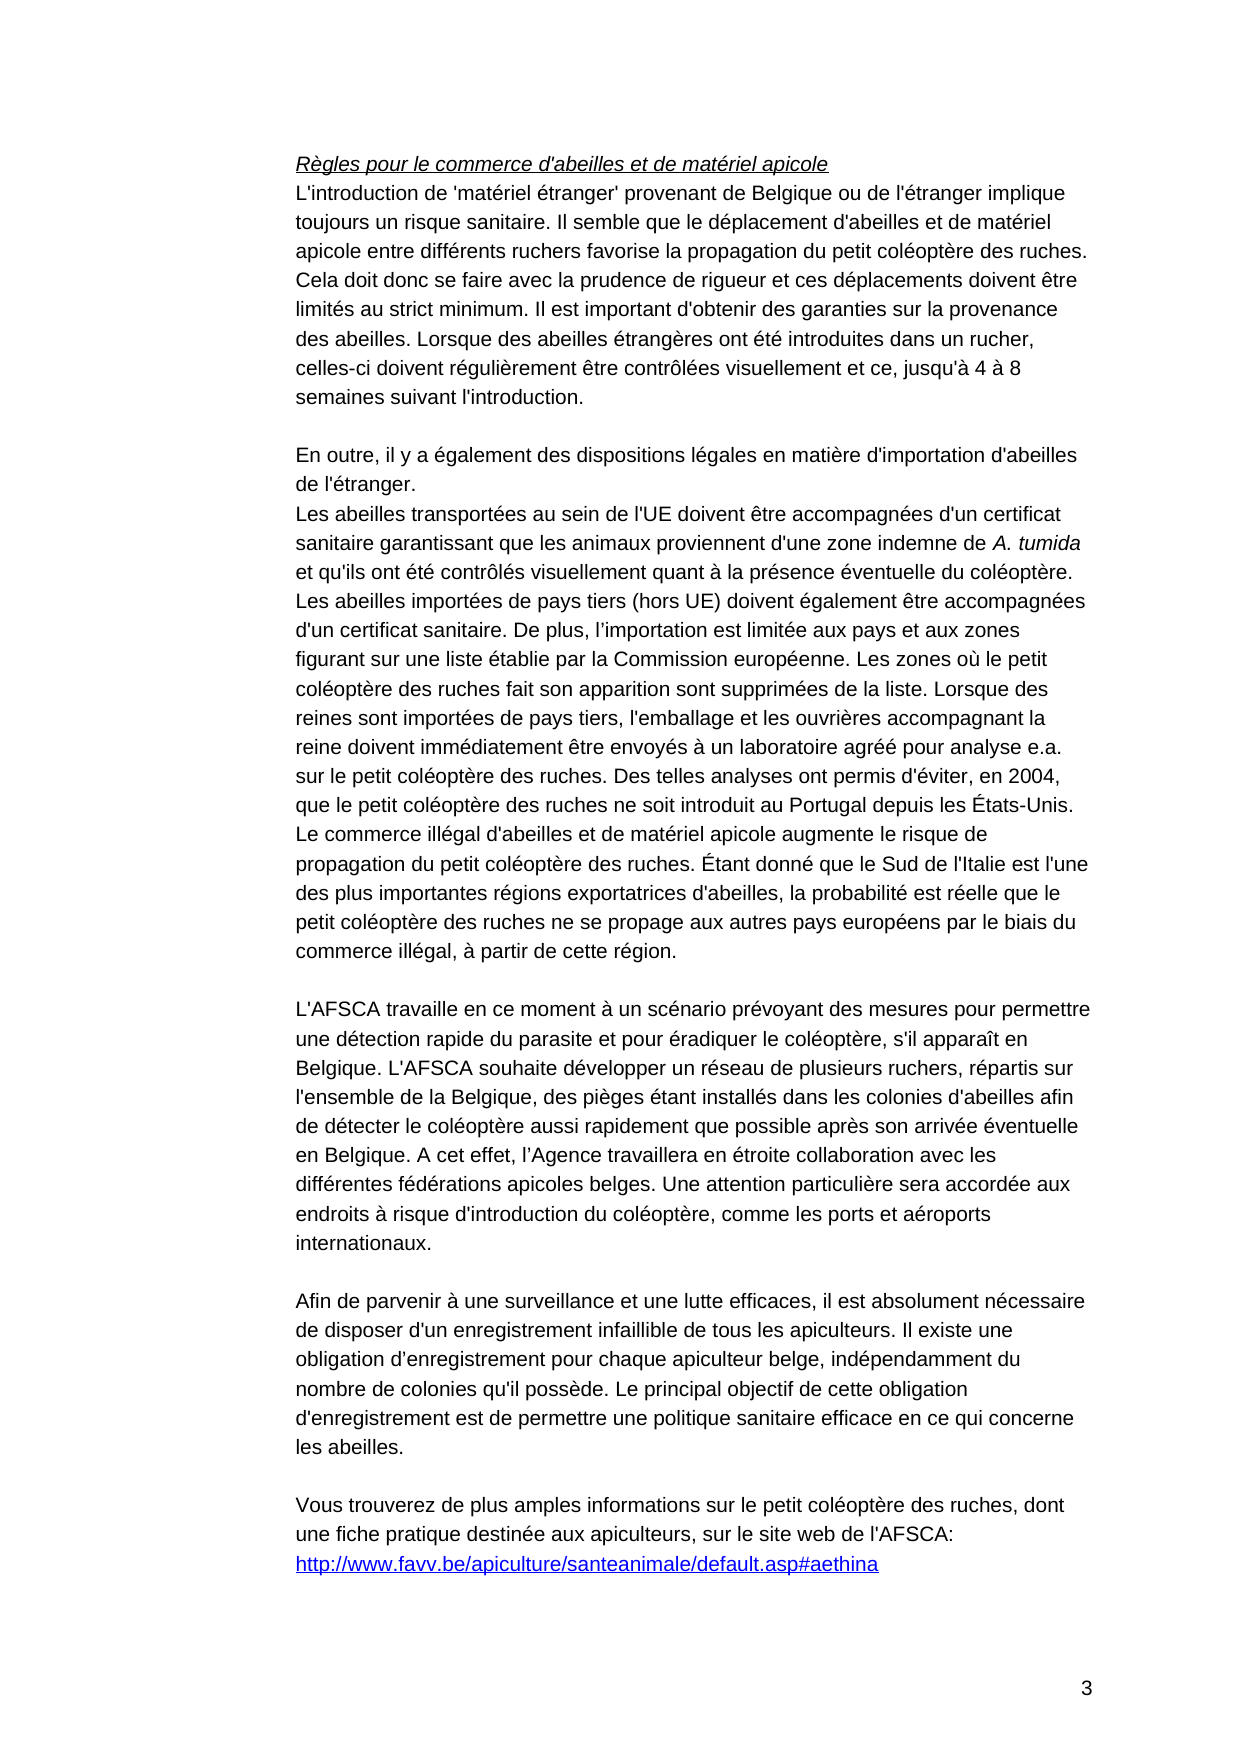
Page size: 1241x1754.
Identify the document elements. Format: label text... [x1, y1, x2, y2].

text L'AFSCA travaille en ce moment à un scénario prévoyant des mesures pour permettre une détection rapide du parasite et pour éradiquer le coléoptère, s'il apparaît en Belgique. L'AFSCA souhaite développer un réseau de plusieurs ruchers, répartis sur l'ensemble de la Belgique, des pièges étant installés dans les colonies d'abeilles afin de détecter le coléoptère aussi rapidement que possible après son arrivée éventuelle en Belgique. A cet effet, l’Agence travaillera en étroite collaboration avec les différentes fédérations apicoles belges. Une attention particulière sera accordée aux endroits à risque d'introduction du coléoptère, comme les ports et aéroports internationaux. [295, 993, 1092, 1256]
text Vous trouverez de plus amples informations sur le petit coléoptère des ruches, dont une fiche pratique destinée aux apiculteurs, sur le site web de l'AFSCA: [295, 1489, 1092, 1548]
text Les abeilles importées de pays tiers (hors UE) doivent également être accompagnées d'un certificat sanitaire. De plus, l’importation est limitée aux pays et aux zones figurant sur une liste établie par la Commission européenne. Les zones où le petit coléoptère des ruches fait son apparition sont supprimées de la liste. Lorsque des reines sont importées de pays tiers, l'emballage et les ouvrières accompagnant la reine doivent immédiatement être envoyés à un laboratoire agréé pour analyse e.a. sur le petit coléoptère des ruches. Des telles analyses ont permis d'éviter, en 2004, que le petit coléoptère des ruches ne soit introduit au Portugal depuis les États-Unis. Le commerce illégal d'abeilles et de matériel apicole augmente le risque de propagation du petit coléoptère des ruches. Étant donné que le Sud de l'Italie est l'une des plus importantes régions exportatrices d'abeilles, la probabilité est réelle que le petit coléoptère des ruches ne se propage aux autres pays européens par le biais du commerce illégal, à partir de cette région. [295, 585, 1092, 964]
text Les abeilles transportées au sein de l'UE doivent être accompagnées d'un certificat sanitaire garantissant que les animaux proviennent d'une zone indemne de A. tumida et qu'ils ont été contrôlés visuellement quant à la présence éventuelle du coléoptère. [295, 498, 1092, 585]
text L'introduction de 'matériel étranger' provenant de Belgique ou de l'étranger implique toujours un risque sanitaire. Il semble que le déplacement d'abeilles et de matériel apicole entre différents ruchers favorise la propagation du petit coléoptère des ruches. Cela doit donc se faire avec la prudence de rigueur et ces déplacements doivent être limités au strict minimum. Il est important d'obtenir des garanties sur la provenance des abeilles. Lorsque des abeilles étrangères ont été introduites dans un rucher, celles-ci doivent régulièrement être contrôlées visuellement et ce, jusqu'à 4 à 8 semaines suivant l'introduction. [295, 177, 1092, 410]
text http://www.favv.be/apiculture/santeanimale/default.asp#aethina [295, 1548, 1092, 1577]
text Afin de parvenir à une surveillance et une lutte efficaces, il est absolument nécessaire de disposer d'un enregistrement infaillible de tous les apiculteurs. Il existe une obligation d’enregistrement pour chaque apiculteur belge, indépendamment du nombre de colonies qu'il possède. Le principal objectif de cette obligation d'enregistrement est de permettre une politique sanitaire efficace en ce qui concerne les abeilles. [295, 1285, 1092, 1460]
text Règles pour le commerce d'abeilles et de matériel apicole [295, 148, 1092, 177]
text En outre, il y a également des dispositions légales en matière d'importation d'abeilles de l'étranger. [295, 439, 1092, 498]
